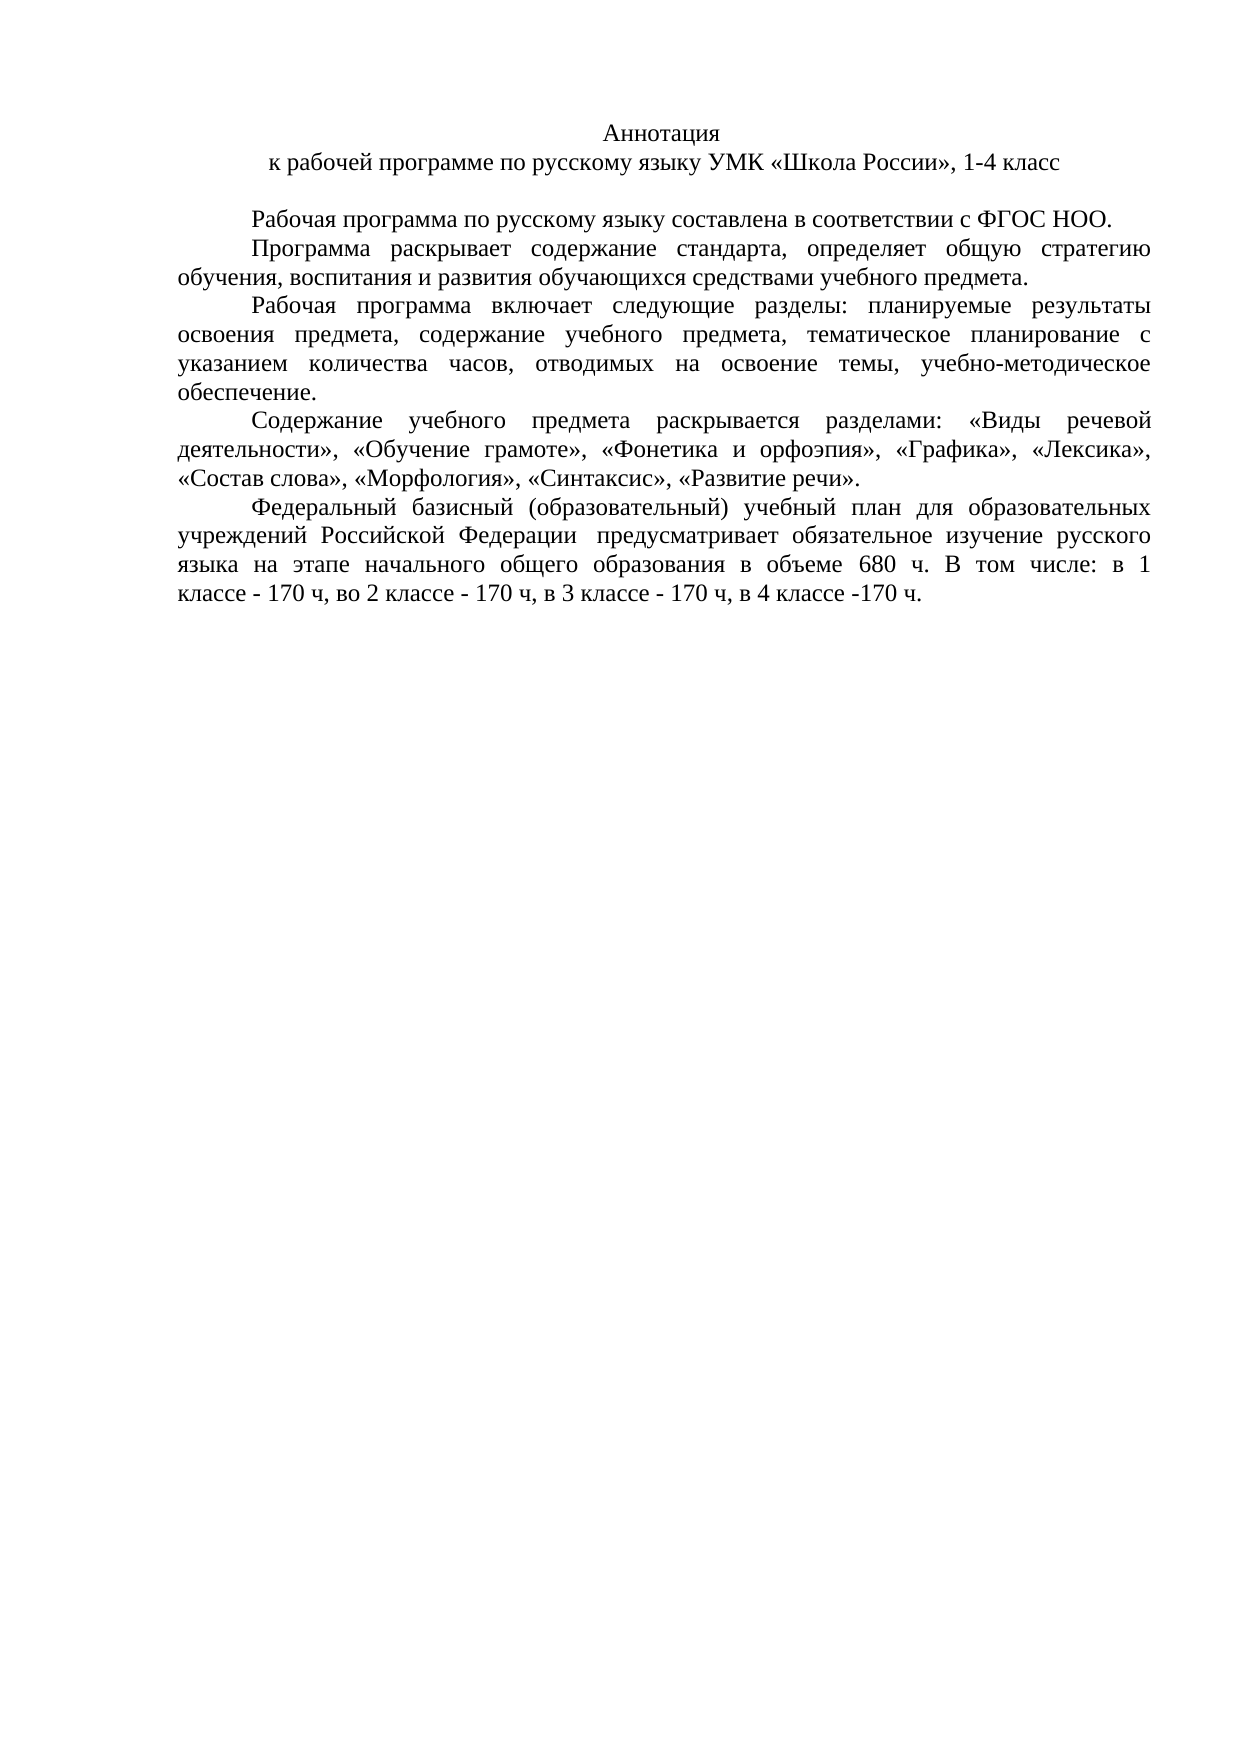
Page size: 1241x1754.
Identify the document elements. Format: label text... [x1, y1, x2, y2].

text Федеральный базисный (образовательный) учебный план для образовательных учреждений Российской Федерации предусматривает обязательное изучение русского языка на этапе начального общего образования в объеме 680 ч. В том числе: в 1 классе - 170 ч, во 2 классе - 170 ч, в 3 классе - 170 ч, в 4 классе -170 ч. [177, 492, 1152, 607]
text Рабочая программа по русскому языку составлена в соответствии с ФГОС НОО. [177, 204, 1152, 233]
text Программа раскрывает содержание стандарта, определяет общую стратегию обучения, воспитания и развития обучающихся средствами учебного предмета. [177, 233, 1152, 291]
text Рабочая программа включает следующие разделы: планируемые результаты освоения предмета, содержание учебного предмета, тематическое планирование с указанием количества часов, отводимых на освоение темы, учебно-методическое обеспечение. [177, 291, 1152, 406]
text Содержание учебного предмета раскрывается разделами: «Виды речевой деятельности», «Обучение грамоте», «Фонетика и орфоэпия», «Графика», «Лексика», «Состав слова», «Морфология», «Синтаксис», «Развитие речи». [177, 406, 1152, 492]
text к рабочей программе по русскому языку УМК «Школа России», 1-4 класс [177, 147, 1152, 176]
text Аннотация [177, 118, 1152, 147]
